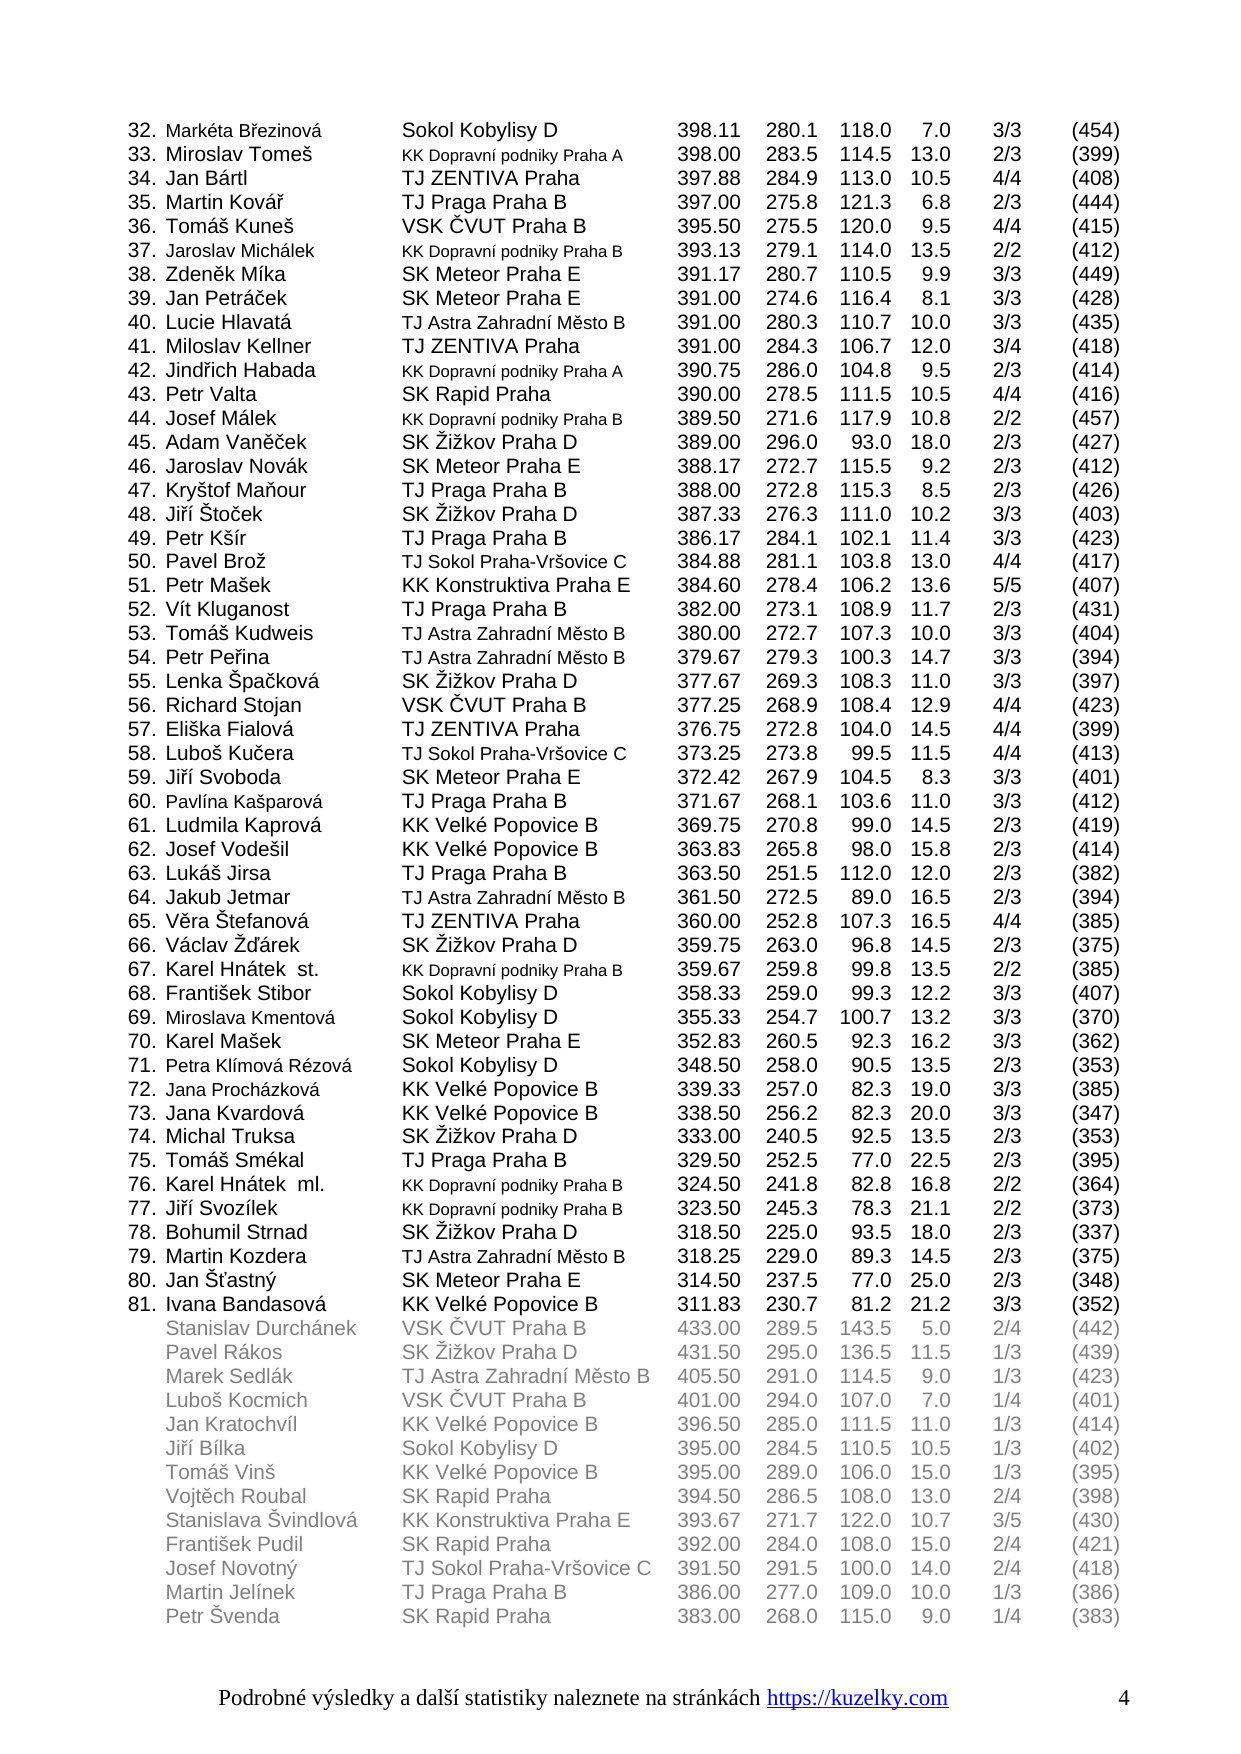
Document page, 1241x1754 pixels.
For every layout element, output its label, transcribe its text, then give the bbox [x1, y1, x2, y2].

text Martin Jelínek TJ Praga Praha B 386.00 277.0 109.0 10.0 1/3 (386) [106, 1579, 1134, 1603]
text 60. Pavlína Kašparová TJ Praga Praha B 371.67 268.1 103.6 11.0 3/3 (412) [106, 789, 1134, 813]
text 34. Jan Bártl TJ ZENTIVA Praha 397.88 284.9 113.0 10.5 4/4 (408) [106, 166, 1134, 190]
text 56. Richard Stojan VSK ČVUT Praha B 377.25 268.9 108.4 12.9 4/4 (423) [106, 693, 1134, 717]
text 74. Michal Truksa SK Žižkov Praha D 333.00 240.5 92.5 13.5 2/3 (353) [106, 1124, 1134, 1148]
text 32. Markéta Březinová Sokol Kobylisy D 398.11 280.1 118.0 7.0 3/3 (454) [106, 118, 1134, 142]
text 35. Martin Kovář TJ Praga Praha B 397.00 275.8 121.3 6.8 2/3 (444) [106, 190, 1134, 214]
text 71. Petra Klímová Rézová Sokol Kobylisy D 348.50 258.0 90.5 13.5 2/3 (353) [106, 1052, 1134, 1076]
text František Pudil SK Rapid Praha 392.00 284.0 108.0 15.0 2/4 (421) [106, 1532, 1134, 1556]
text 65. Věra Štefanová TJ ZENTIVA Praha 360.00 252.8 107.3 16.5 4/4 (385) [106, 909, 1134, 933]
text 58. Luboš Kučera TJ Sokol Praha-Vršovice C 373.25 273.8 99.5 11.5 4/4 (413) [106, 741, 1134, 765]
text 69. Miroslava Kmentová Sokol Kobylisy D 355.33 254.7 100.7 13.2 3/3 (370) [106, 1004, 1134, 1028]
text 45. Adam Vaněček SK Žižkov Praha D 389.00 296.0 93.0 18.0 2/3 (427) [106, 429, 1134, 453]
text 46. Jaroslav Novák SK Meteor Praha E 388.17 272.7 115.5 9.2 2/3 (412) [106, 453, 1134, 477]
text 81. Ivana Bandasová KK Velké Popovice B 311.83 230.7 81.2 21.2 3/3 (352) [106, 1292, 1134, 1316]
text 66. Václav Žďárek SK Žižkov Praha D 359.75 263.0 96.8 14.5 2/3 (375) [106, 933, 1134, 957]
text Petr Švenda SK Rapid Praha 383.00 268.0 115.0 9.0 1/4 (383) [106, 1603, 1134, 1627]
text 51. Petr Mašek KK Konstruktiva Praha E 384.60 278.4 106.2 13.6 5/5 (407) [106, 573, 1134, 597]
text 73. Jana Kvardová KK Velké Popovice B 338.50 256.2 82.3 20.0 3/3 (347) [106, 1100, 1134, 1124]
text 78. Bohumil Strnad SK Žižkov Praha D 318.50 225.0 93.5 18.0 2/3 (337) [106, 1220, 1134, 1244]
text 38. Zdeněk Míka SK Meteor Praha E 391.17 280.7 110.5 9.9 3/3 (449) [106, 262, 1134, 286]
text 33. Miroslav Tomeš KK Dopravní podniky Praha A 398.00 283.5 114.5 13.0 2/3 (399) [106, 142, 1134, 166]
text 54. Petr Peřina TJ Astra Zahradní Město B 379.67 279.3 100.3 14.7 3/3 (394) [106, 645, 1134, 669]
text 57. Eliška Fialová TJ ZENTIVA Praha 376.75 272.8 104.0 14.5 4/4 (399) [106, 717, 1134, 741]
text 44. Josef Málek KK Dopravní podniky Praha B 389.50 271.6 117.9 10.8 2/2 (457) [106, 406, 1134, 429]
text 72. Jana Procházková KK Velké Popovice B 339.33 257.0 82.3 19.0 3/3 (385) [106, 1076, 1134, 1100]
text 63. Lukáš Jirsa TJ Praga Praha B 363.50 251.5 112.0 12.0 2/3 (382) [106, 861, 1134, 885]
text 76. Karel Hnátek ml. KK Dopravní podniky Praha B 324.50 241.8 82.8 16.8 2/2 (364) [106, 1172, 1134, 1196]
text 70. Karel Mašek SK Meteor Praha E 352.83 260.5 92.3 16.2 3/3 (362) [106, 1028, 1134, 1052]
text Jiří Bílka Sokol Kobylisy D 395.00 284.5 110.5 10.5 1/3 (402) [106, 1436, 1134, 1460]
text 55. Lenka Špačková SK Žižkov Praha D 377.67 269.3 108.3 11.0 3/3 (397) [106, 669, 1134, 693]
text Tomáš Vinš KK Velké Popovice B 395.00 289.0 106.0 15.0 1/3 (395) [106, 1460, 1134, 1484]
text Pavel Rákos SK Žižkov Praha D 431.50 295.0 136.5 11.5 1/3 (439) [106, 1340, 1134, 1364]
text 68. František Stibor Sokol Kobylisy D 358.33 259.0 99.3 12.2 3/3 (407) [106, 981, 1134, 1004]
text 52. Vít Kluganost TJ Praga Praha B 382.00 273.1 108.9 11.7 2/3 (431) [106, 597, 1134, 621]
text Jan Kratochvíl KK Velké Popovice B 396.50 285.0 111.5 11.0 1/3 (414) [106, 1412, 1134, 1436]
text 79. Martin Kozdera TJ Astra Zahradní Město B 318.25 229.0 89.3 14.5 2/3 (375) [106, 1244, 1134, 1268]
text Stanislav Durchánek VSK ČVUT Praha B 433.00 289.5 143.5 5.0 2/4 (442) [106, 1316, 1134, 1340]
text 62. Josef Vodešil KK Velké Popovice B 363.83 265.8 98.0 15.8 2/3 (414) [106, 837, 1134, 861]
text Marek Sedlák TJ Astra Zahradní Město B 405.50 291.0 114.5 9.0 1/3 (423) [106, 1364, 1134, 1388]
text 41. Miloslav Kellner TJ ZENTIVA Praha 391.00 284.3 106.7 12.0 3/4 (418) [106, 334, 1134, 358]
text 40. Lucie Hlavatá TJ Astra Zahradní Město B 391.00 280.3 110.7 10.0 3/3 (435) [106, 310, 1134, 334]
text 43. Petr Valta SK Rapid Praha 390.00 278.5 111.5 10.5 4/4 (416) [106, 382, 1134, 406]
text 67. Karel Hnátek st. KK Dopravní podniky Praha B 359.67 259.8 99.8 13.5 2/2 (385) [106, 957, 1134, 981]
text 77. Jiří Svozílek KK Dopravní podniky Praha B 323.50 245.3 78.3 21.1 2/2 (373) [106, 1196, 1134, 1220]
text 36. Tomáš Kuneš VSK ČVUT Praha B 395.50 275.5 120.0 9.5 4/4 (415) [106, 214, 1134, 238]
text 75. Tomáš Smékal TJ Praga Praha B 329.50 252.5 77.0 22.5 2/3 (395) [106, 1148, 1134, 1172]
text Stanislava Švindlová KK Konstruktiva Praha E 393.67 271.7 122.0 10.7 3/5 (430) [106, 1508, 1134, 1532]
text 37. Jaroslav Michálek KK Dopravní podniky Praha B 393.13 279.1 114.0 13.5 2/2 (412) [106, 238, 1134, 262]
text 50. Pavel Brož TJ Sokol Praha-Vršovice C 384.88 281.1 103.8 13.0 4/4 (417) [106, 549, 1134, 573]
text 47. Kryštof Maňour TJ Praga Praha B 388.00 272.8 115.3 8.5 2/3 (426) [106, 477, 1134, 501]
text Josef Novotný TJ Sokol Praha-Vršovice C 391.50 291.5 100.0 14.0 2/4 (418) [106, 1556, 1134, 1579]
text 42. Jindřich Habada KK Dopravní podniky Praha A 390.75 286.0 104.8 9.5 2/3 (414) [106, 358, 1134, 382]
text 39. Jan Petráček SK Meteor Praha E 391.00 274.6 116.4 8.1 3/3 (428) [106, 286, 1134, 310]
text 49. Petr Kšír TJ Praga Praha B 386.17 284.1 102.1 11.4 3/3 (423) [106, 525, 1134, 549]
text 64. Jakub Jetmar TJ Astra Zahradní Město B 361.50 272.5 89.0 16.5 2/3 (394) [106, 885, 1134, 909]
text 59. Jiří Svoboda SK Meteor Praha E 372.42 267.9 104.5 8.3 3/3 (401) [106, 765, 1134, 789]
text Luboš Kocmich VSK ČVUT Praha B 401.00 294.0 107.0 7.0 1/4 (401) [106, 1388, 1134, 1412]
text 53. Tomáš Kudweis TJ Astra Zahradní Město B 380.00 272.7 107.3 10.0 3/3 (404) [106, 621, 1134, 645]
text 61. Ludmila Kaprová KK Velké Popovice B 369.75 270.8 99.0 14.5 2/3 (419) [106, 813, 1134, 837]
text 48. Jiří Štoček SK Žižkov Praha D 387.33 276.3 111.0 10.2 3/3 (403) [106, 501, 1134, 525]
text Vojtěch Roubal SK Rapid Praha 394.50 286.5 108.0 13.0 2/4 (398) [106, 1484, 1134, 1508]
text 80. Jan Šťastný SK Meteor Praha E 314.50 237.5 77.0 25.0 2/3 (348) [106, 1268, 1134, 1292]
